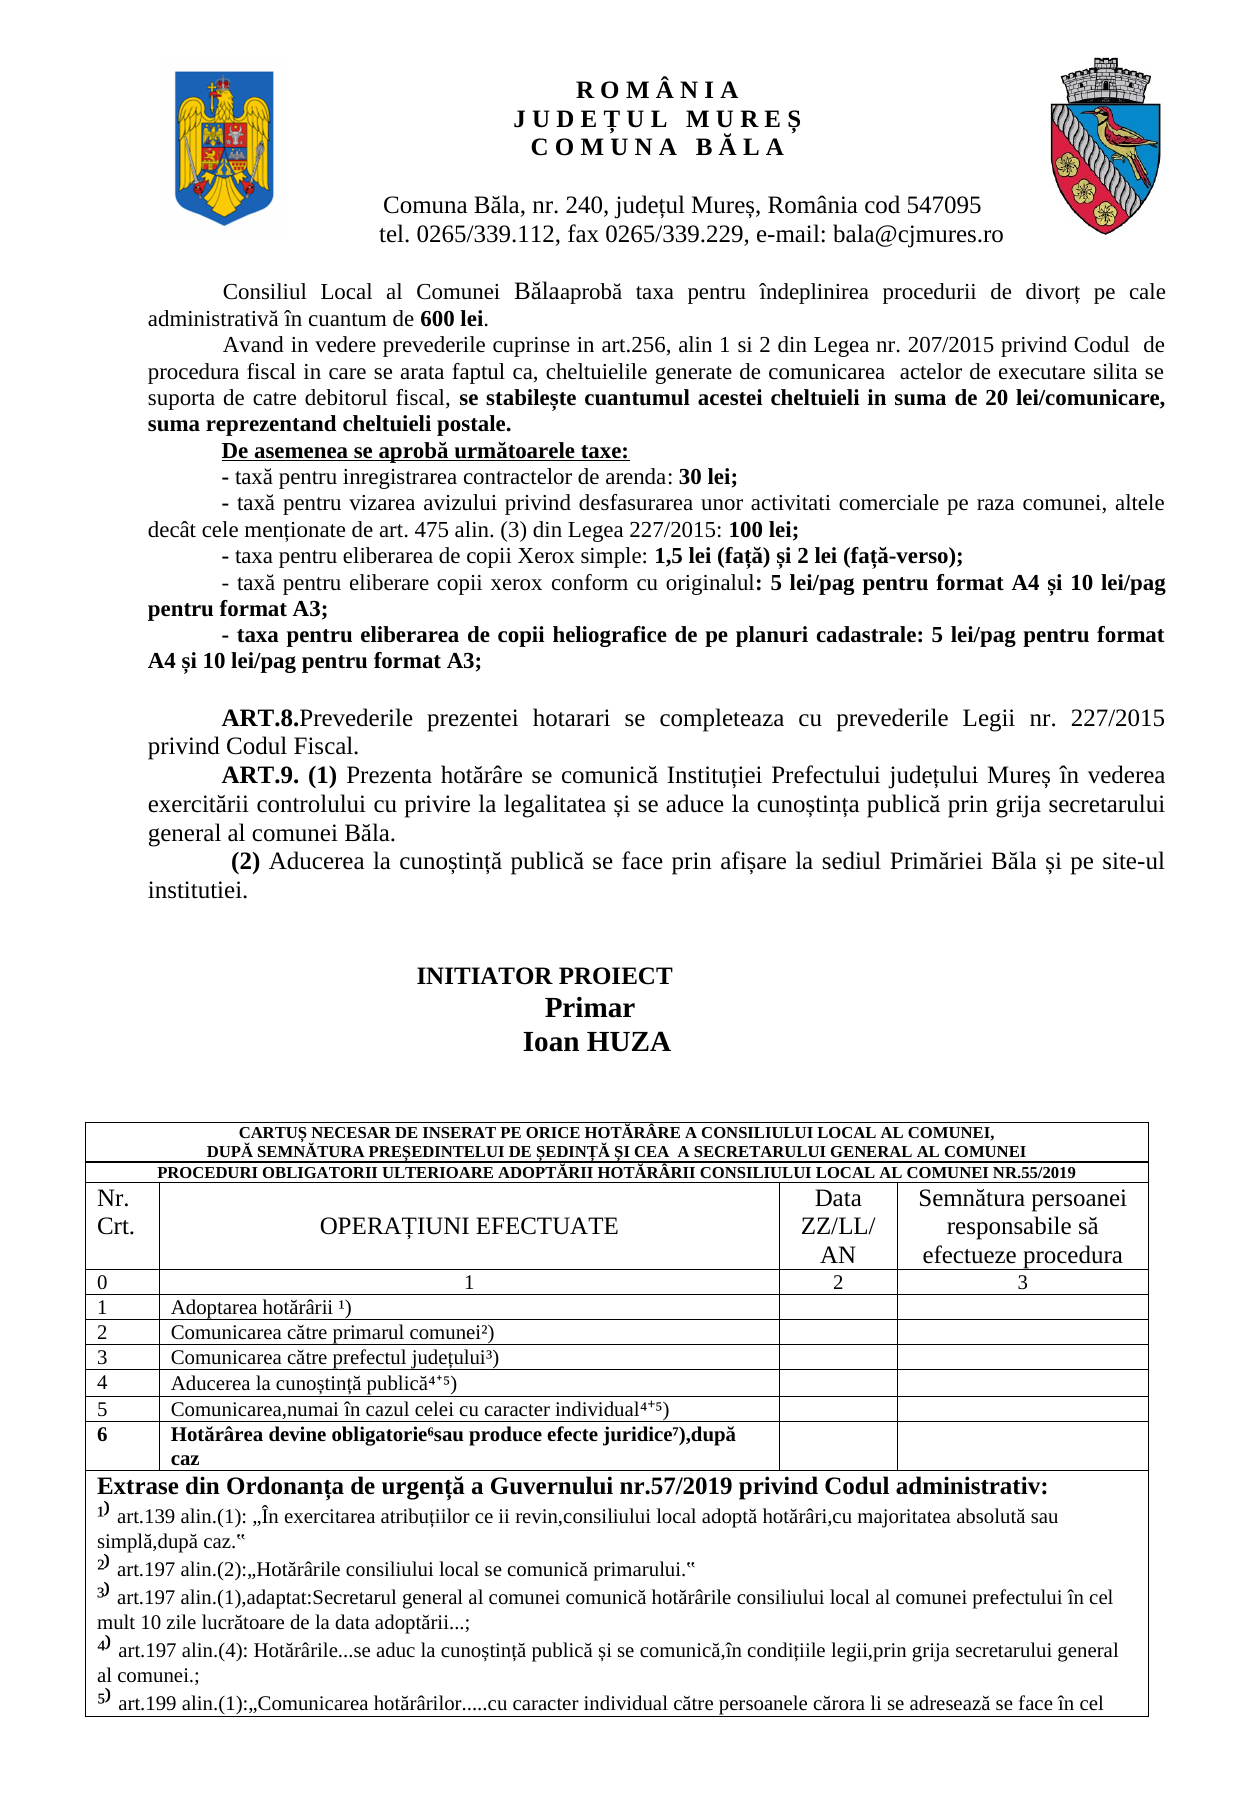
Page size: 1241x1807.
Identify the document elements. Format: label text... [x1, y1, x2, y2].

text - taxă pentru inregistrarea contractelor de arenda: 30 lei; [148, 463, 1167, 489]
text ART.8.Prevederile prezentei hotarari se completeaza cu prevederile Legii nr. 227/2015 privind Codul Fiscal. [148, 703, 1167, 760]
text - taxa pentru eliberarea de copii Xerox simple: 1,5 lei (față) și 2 lei (față-verso); [148, 542, 1167, 568]
text De asemenea se aprobă următoarele taxe: [148, 437, 1167, 463]
table_cell Comunicarea,numai în cazul celei cu caracter individual⁴⁺⁵) [160, 1397, 779, 1421]
table_cell PROCEDURI OBLIGATORII ULTERIOARE ADOPTĂRII HOTĂRÂRII CONSILIULUI LOCAL AL COMUNEI NR.55/2019 [86, 1163, 1148, 1182]
table_cell [780, 1345, 897, 1369]
table_header CARTUȘ NECESAR DE INSERAT PE ORICE HOTĂRÂRE A CONSILIULUI LOCAL AL COMUNEI, DUPĂ SEMNĂTURA PREȘEDINTELUI DE ȘEDINȚĂ ȘI CEA A SECRETARULUI GENERAL AL COMUNEI [86, 1123, 1148, 1161]
text - taxă pentru vizarea avizului privind desfasurarea unor activitati comerciale pe raza comunei, altele decât cele menționate de art. 475 alin. (3) din Legea 227/2015: 100 lei; [148, 489, 1167, 542]
text ART.9. (1) Prezenta hotărâre se comunică Instituției Prefectului județului Mureș în vederea exercitării controlului cu privire la legalitatea și se aduce la cunoștința publică prin grija secretarului general al comunei Băla. [148, 760, 1167, 846]
table_cell [780, 1370, 897, 1396]
table_cell 2 [780, 1270, 897, 1294]
text - taxă pentru eliberare copii xerox conform cu originalul: 5 lei/pag pentru format A4 și 10 lei/pag pentru format A3; [148, 568, 1167, 621]
picture [158, 62, 289, 239]
table_cell 4 [86, 1370, 159, 1396]
table_cell 0 [86, 1270, 159, 1294]
table_cell Nr. Crt. [86, 1183, 159, 1269]
text INITIATOR PROIECT [148, 961, 1167, 990]
table_cell Aducerea la cunoștință publică⁴⁺⁵) [160, 1370, 779, 1396]
text (2) Aducerea la cunoștință publică se face prin afișare la sediul Primăriei Băla și pe site-ul institutiei. [148, 846, 1167, 904]
table_cell 3 [898, 1270, 1148, 1294]
table_cell 1 [86, 1295, 159, 1319]
text - taxa pentru eliberarea de copii heliografice de pe planuri cadastrale: 5 lei/pag pentru format A4 și 10 lei/pag pentru format A3; [148, 621, 1167, 674]
table_cell Hotărârea devine obligatorie⁶sau produce efecte juridice⁷),după caz [160, 1422, 779, 1470]
table_cell [898, 1422, 1148, 1470]
table_cell 5 [86, 1397, 159, 1421]
table_cell Comunicarea către prefectul județului³) [160, 1345, 779, 1369]
text Primar [148, 990, 1167, 1024]
table_cell Data ZZ/LL/AN [780, 1183, 897, 1269]
table_cell 1 [160, 1270, 779, 1294]
text Consiliul Local al Comunei Bălaaprobă taxa pentru îndeplinirea procedurii de divorț pe cale administrativă în cuantum de 600 lei. [148, 276, 1167, 331]
table_cell 6 [86, 1422, 159, 1470]
table_cell [780, 1295, 897, 1319]
table_cell [898, 1320, 1148, 1344]
table_cell Comunicarea către primarul comunei²) [160, 1320, 779, 1344]
table_cell [780, 1320, 897, 1344]
table_cell Adoptarea hotărârii ¹) [160, 1295, 779, 1319]
text Avand in vedere prevederile cuprinse in art.256, alin 1 si 2 din Legea nr. 207/2015 privind Codul de procedura fiscal in care se arata faptul ca, cheltuielile generate de comunicarea actelor de executare silita se suporta de catre debitorul fiscal, se stabilește cuantumul acestei cheltuieli in suma de 20 lei/comunicare, suma reprezentand cheltuieli postale. [148, 331, 1167, 437]
table_cell OPERAȚIUNI EFECTUATE [160, 1183, 779, 1269]
table_cell Semnătura persoanei responsabile să efectueze procedura [898, 1183, 1148, 1269]
table_cell 3 [86, 1345, 159, 1369]
table_cell [780, 1397, 897, 1421]
picture [1046, 50, 1165, 239]
table_cell [898, 1295, 1148, 1319]
table_cell [898, 1345, 1148, 1369]
table_cell 2 [86, 1320, 159, 1344]
table_cell [780, 1422, 897, 1470]
table_cell [898, 1370, 1148, 1396]
table_cell [898, 1397, 1148, 1421]
text Ioan HUZA [148, 1024, 1167, 1057]
